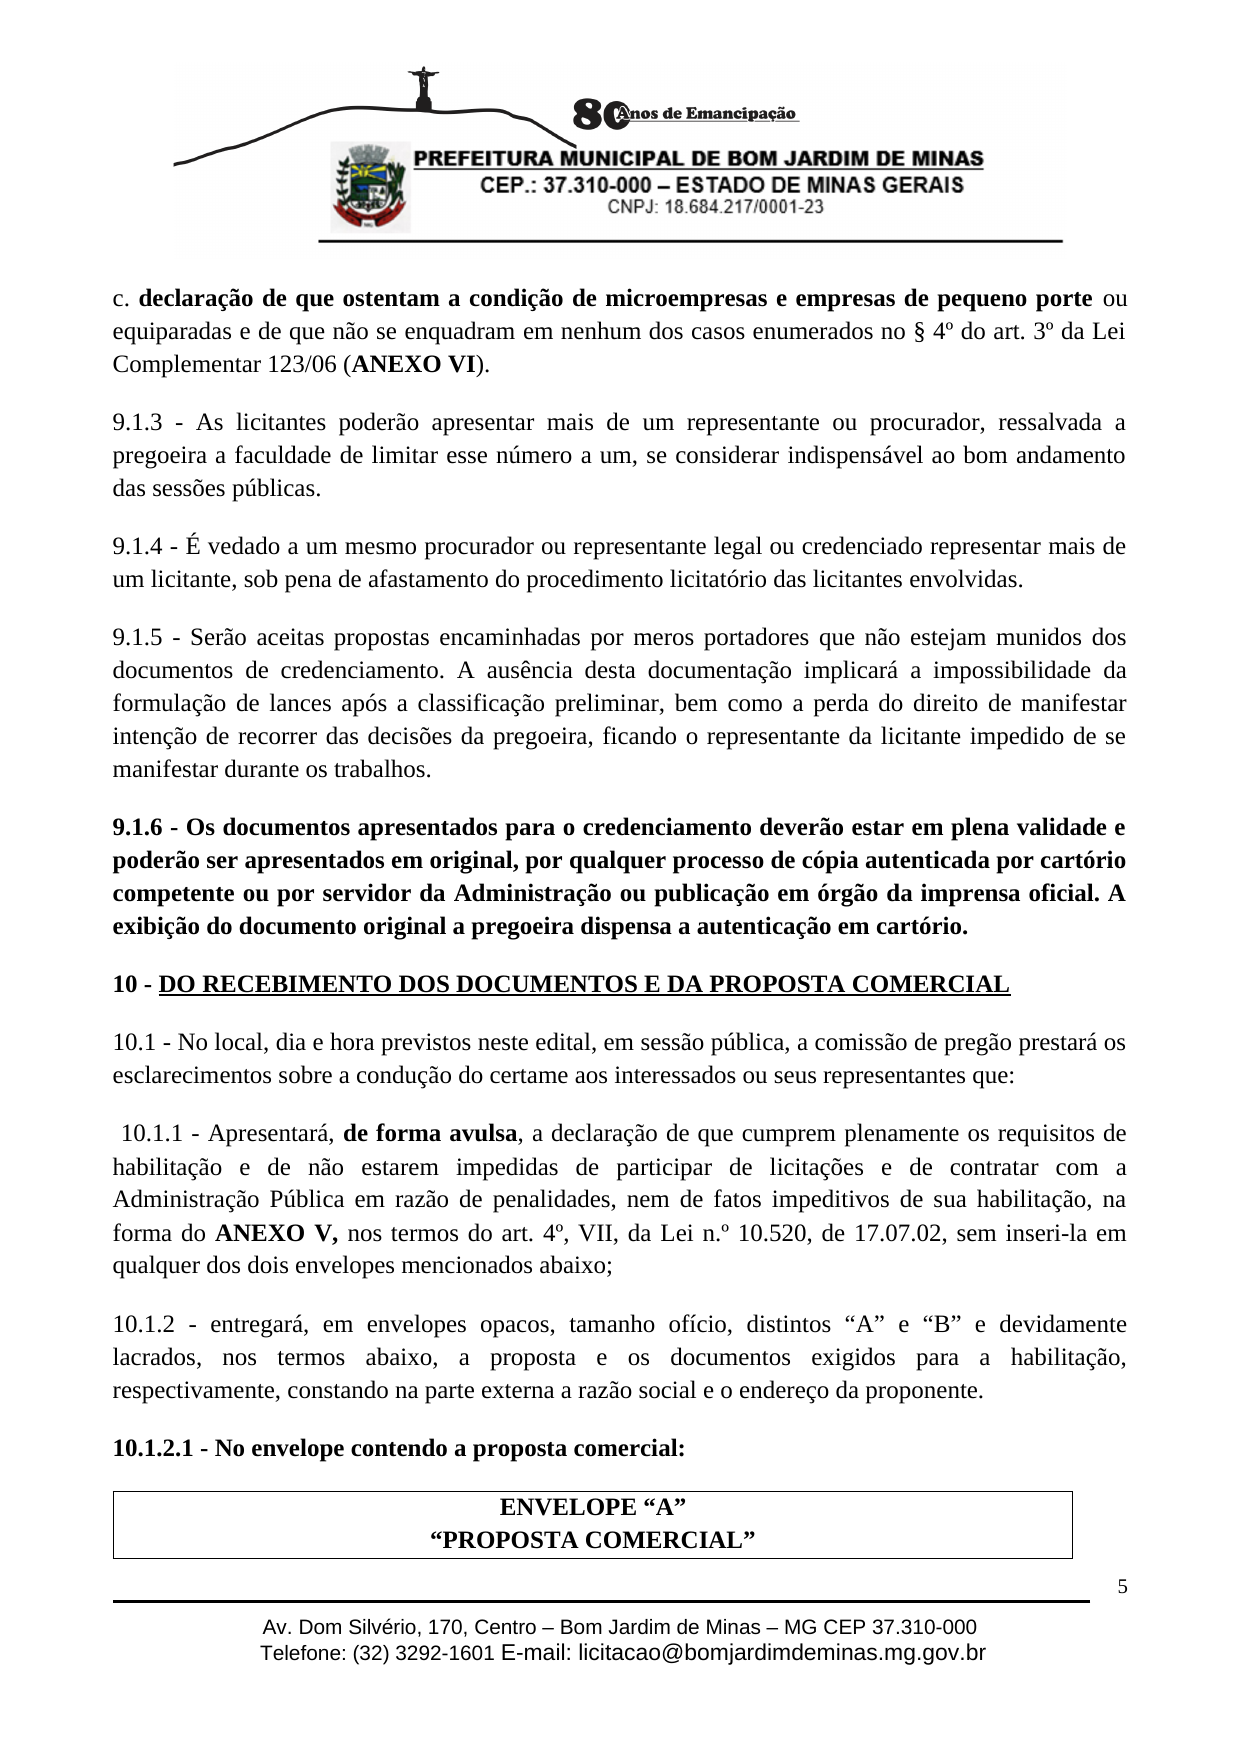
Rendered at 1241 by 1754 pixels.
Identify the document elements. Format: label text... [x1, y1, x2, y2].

text 9.1.4 - É vedado a um mesmo procurador ou representante legal ou credenciado representar mais de um licitante, sob pena de afastamento do procedimento licitatório das licitantes envolvidas. [112, 531, 1128, 593]
text c. declaração de que ostentam a condição de microempresas e empresas de pequeno porte ou equiparadas e de que não se enquadram em nenhum dos casos enumerados no § 4º do art. 3º da Lei Complementar 123/06 (ANEXO VI). [112, 283, 1128, 378]
text 10 - DO RECEBIMENTO DOS DOCUMENTOS E DA PROPOSTA COMERCIAL [112, 969, 1128, 998]
picture [173, 62, 1067, 259]
text 10.1 - No local, dia e hora previstos neste edital, em sessão pública, a comissão de pregão prestará os esclarecimentos sobre a condução do certame aos interessados ou seus representantes que: [112, 1027, 1128, 1089]
text 10.1.2.1 - No envelope contendo a proposta comercial: [112, 1433, 1128, 1461]
text 9.1.3 - As licitantes poderão apresentar mais de um representante ou procurador, ressalvada a pregoeira a faculdade de limitar esse número a um, se considerar indispensável ao bom andamento das sessões públicas. [112, 407, 1128, 502]
text 10.1.2 - entregará, em envelopes opacos, tamanho ofício, distintos “A” e “B” e devidamente lacrados, nos termos abaixo, a proposta e os documentos exigidos para a habilitação, respectivamente, constando na parte externa a razão social e o endereço da proponente. [112, 1309, 1128, 1403]
text 9.1.5 - Serão aceitas propostas encaminhadas por meros portadores que não estejam munidos dos documentos de credenciamento. A ausência desta documentação implicará a impossibilidade da formulação de lances após a classificação preliminar, bem como a perda do direito de manifestar intenção de recorrer das decisões da pregoeira, ficando o representante da licitante impedido de se manifestar durante os trabalhos. [112, 622, 1128, 783]
text 10.1.1 - Apresentará, de forma avulsa, a declaração de que cumprem plenamente os requisitos de habilitação e de não estarem impedidas de participar de licitações e de contratar com a Administração Pública em razão de penalidades, nem de fatos impeditivos de sua habilitação, na forma do ANEXO V, nos termos do art. 4º, VII, da Lei n.º 10.520, de 17.07.02, sem inseri-la em qualquer dos dois envelopes mencionados abaixo; [112, 1118, 1128, 1279]
text 9.1.6 - Os documentos apresentados para o credenciamento deverão estar em plena validade e poderão ser apresentados em original, por qualquer processo de cópia autenticada por cartório competente ou por servidor da Administração ou publicação em órgão da imprensa oficial. A exibição do documento original a pregoeira dispensa a autenticação em cartório. [112, 812, 1128, 940]
table_header ENVELOPE “A” “PROPOSTA COMERCIAL” PREGÃO N° 056/2019 Razão social e identificação do licitante [114, 1492, 1072, 1558]
